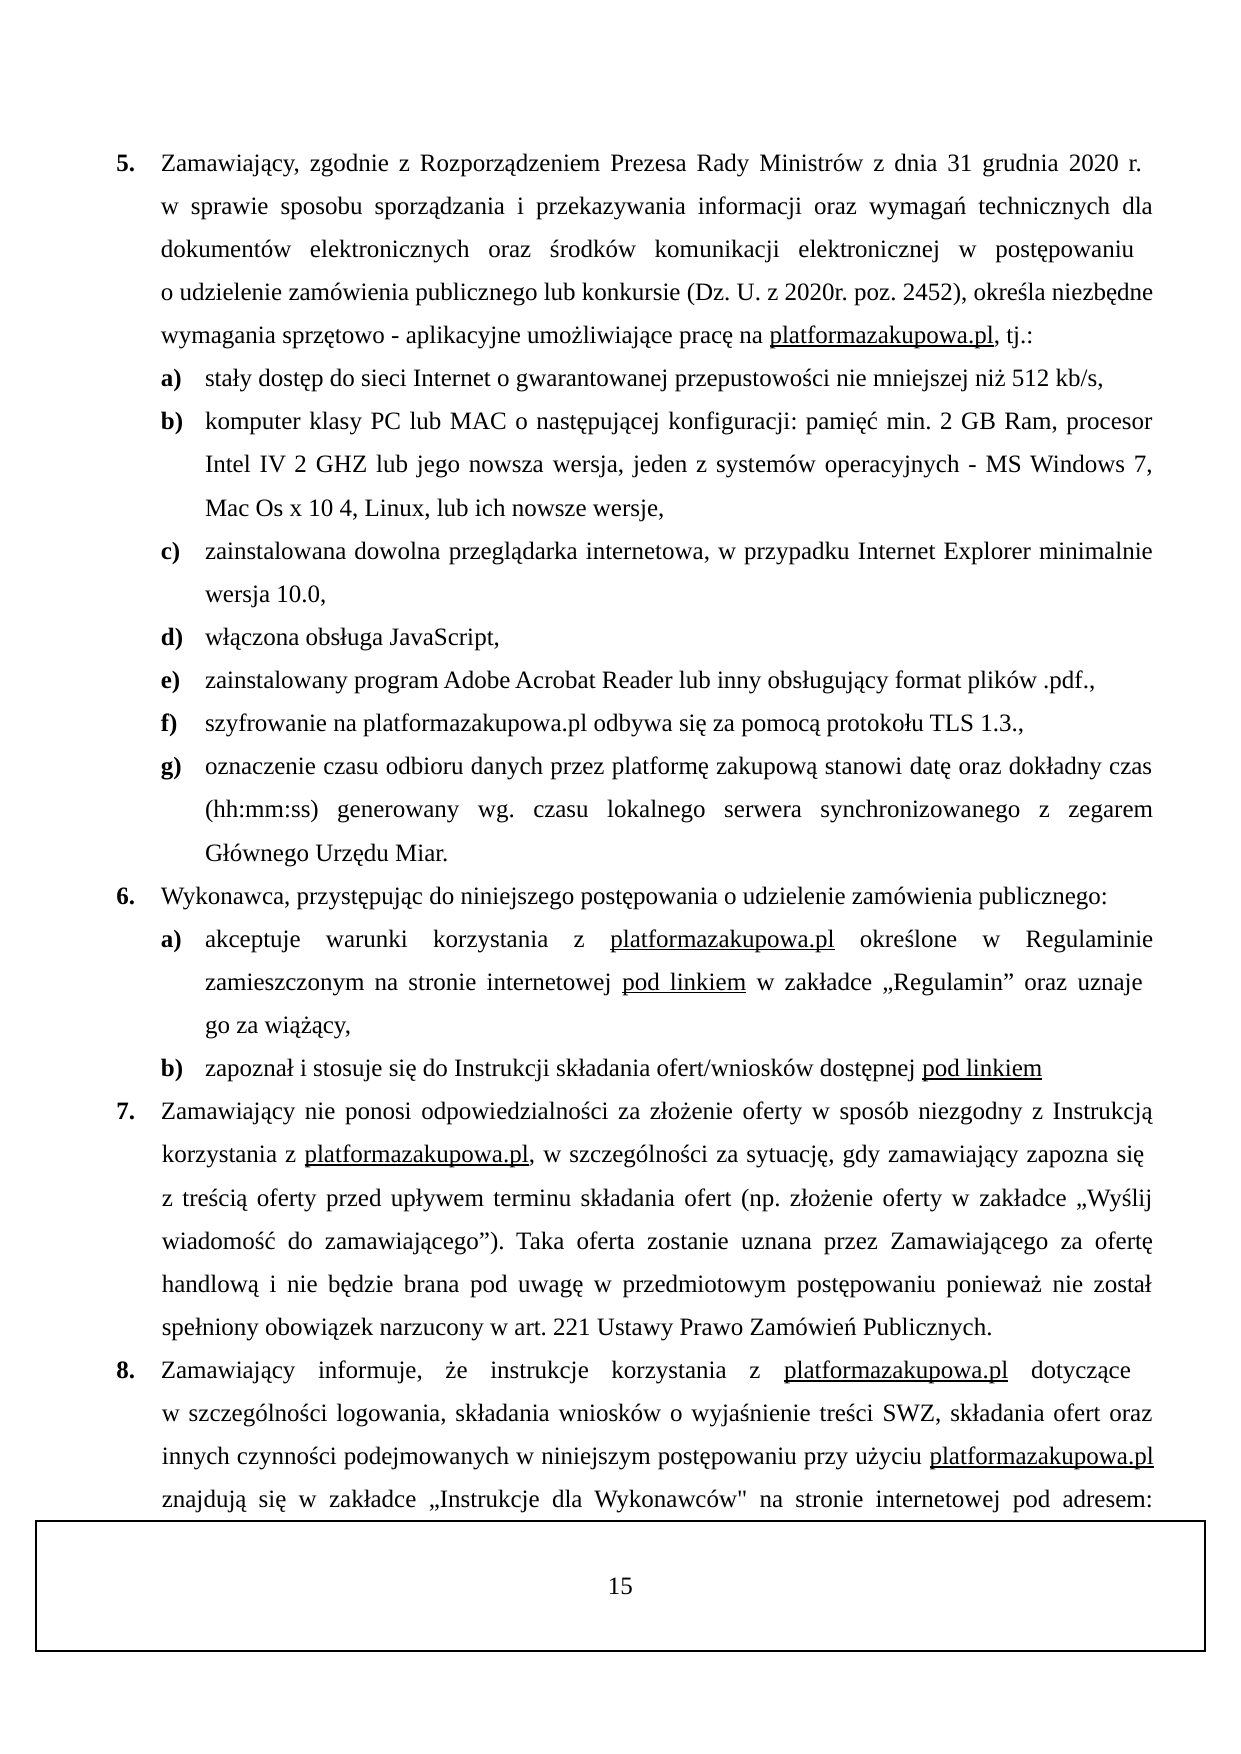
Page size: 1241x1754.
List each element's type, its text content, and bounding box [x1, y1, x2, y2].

list zainstalowana dowolna przeglądarka internetowa, w przypadku Internet Explorer minimalnie wersja 10.0, [161, 536, 1153, 608]
list stały dostęp do sieci Internet o gwarantowanej przepustowości nie mniejszej niż 512 kb/s, [161, 363, 1153, 392]
list oznaczenie czasu odbioru danych przez platformę zakupową stanowi datę oraz dokładny czas (hh:mm:ss) generowany wg. czasu lokalnego serwera synchronizowanego z zegarem Głównego Urzędu Miar. [161, 751, 1153, 866]
subtitle Zamawiający, zgodnie z Rozporządzeniem Prezesa Rady Ministrów z dnia 31 grudnia 2020 r. w sprawie sposobu sporządzania i przekazywania informacji oraz wymagań technicznych dla dokumentów elektronicznych oraz środków komunikacji elektronicznej w postępowaniu o udzielenie zamówienia publicznego lub konkursie (Dz. U. z 2020r. poz. 2452), określa niezbędne wymagania sprzętowo - aplikacyjne umożliwiające pracę na platformazakupowa.pl, tj.: [116, 148, 1153, 349]
list zapoznał i stosuje się do Instrukcji składania ofert/wniosków dostępnej pod linkiem [161, 1053, 1153, 1082]
list akceptuje warunki korzystania z platformazakupowa.pl określone w Regulaminie zamieszczonym na stronie internetowej pod linkiem w zakładce „Regulamin” oraz uznaje go za wiążący, [161, 924, 1153, 1039]
list włączona obsługa JavaScript, [161, 622, 1153, 651]
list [116, 1355, 1153, 1513]
list komputer klasy PC lub MAC o następującej konfiguracji: pamięć min. 2 GB Ram, procesor Intel IV 2 GHZ lub jego nowsza wersja, jeden z systemów operacyjnych - MS Windows 7, Mac Os x 10 4, Linux, lub ich nowsze wersje, [161, 406, 1153, 521]
list Wykonawca, przystępując do niniejszego postępowania o udzielenie zamówienia publicznego: [116, 881, 1153, 909]
list Zamawiający nie ponosi odpowiedzialności za złożenie oferty w sposób niezgodny z Instrukcją korzystania z platformazakupowa.pl, w szczególności za sytuację, gdy zamawiający zapozna się z treścią oferty przed upływem terminu składania ofert (np. złożenie oferty w zakładce „Wyślij wiadomość do zamawiającego”). Taka oferta zostanie uznana przez Zamawiającego za ofertę handlową i nie będzie brana pod uwagę w przedmiotowym postępowaniu ponieważ nie został spełniony obowiązek narzucony w art. 221 Ustawy Prawo Zamówień Publicznych. [116, 1096, 1153, 1341]
list zainstalowany program Adobe Acrobat Reader lub inny obsługujący format plików .pdf., [161, 665, 1153, 694]
list szyfrowanie na platformazakupowa.pl odbywa się za pomocą protokołu TLS 1.3., [161, 708, 1153, 737]
